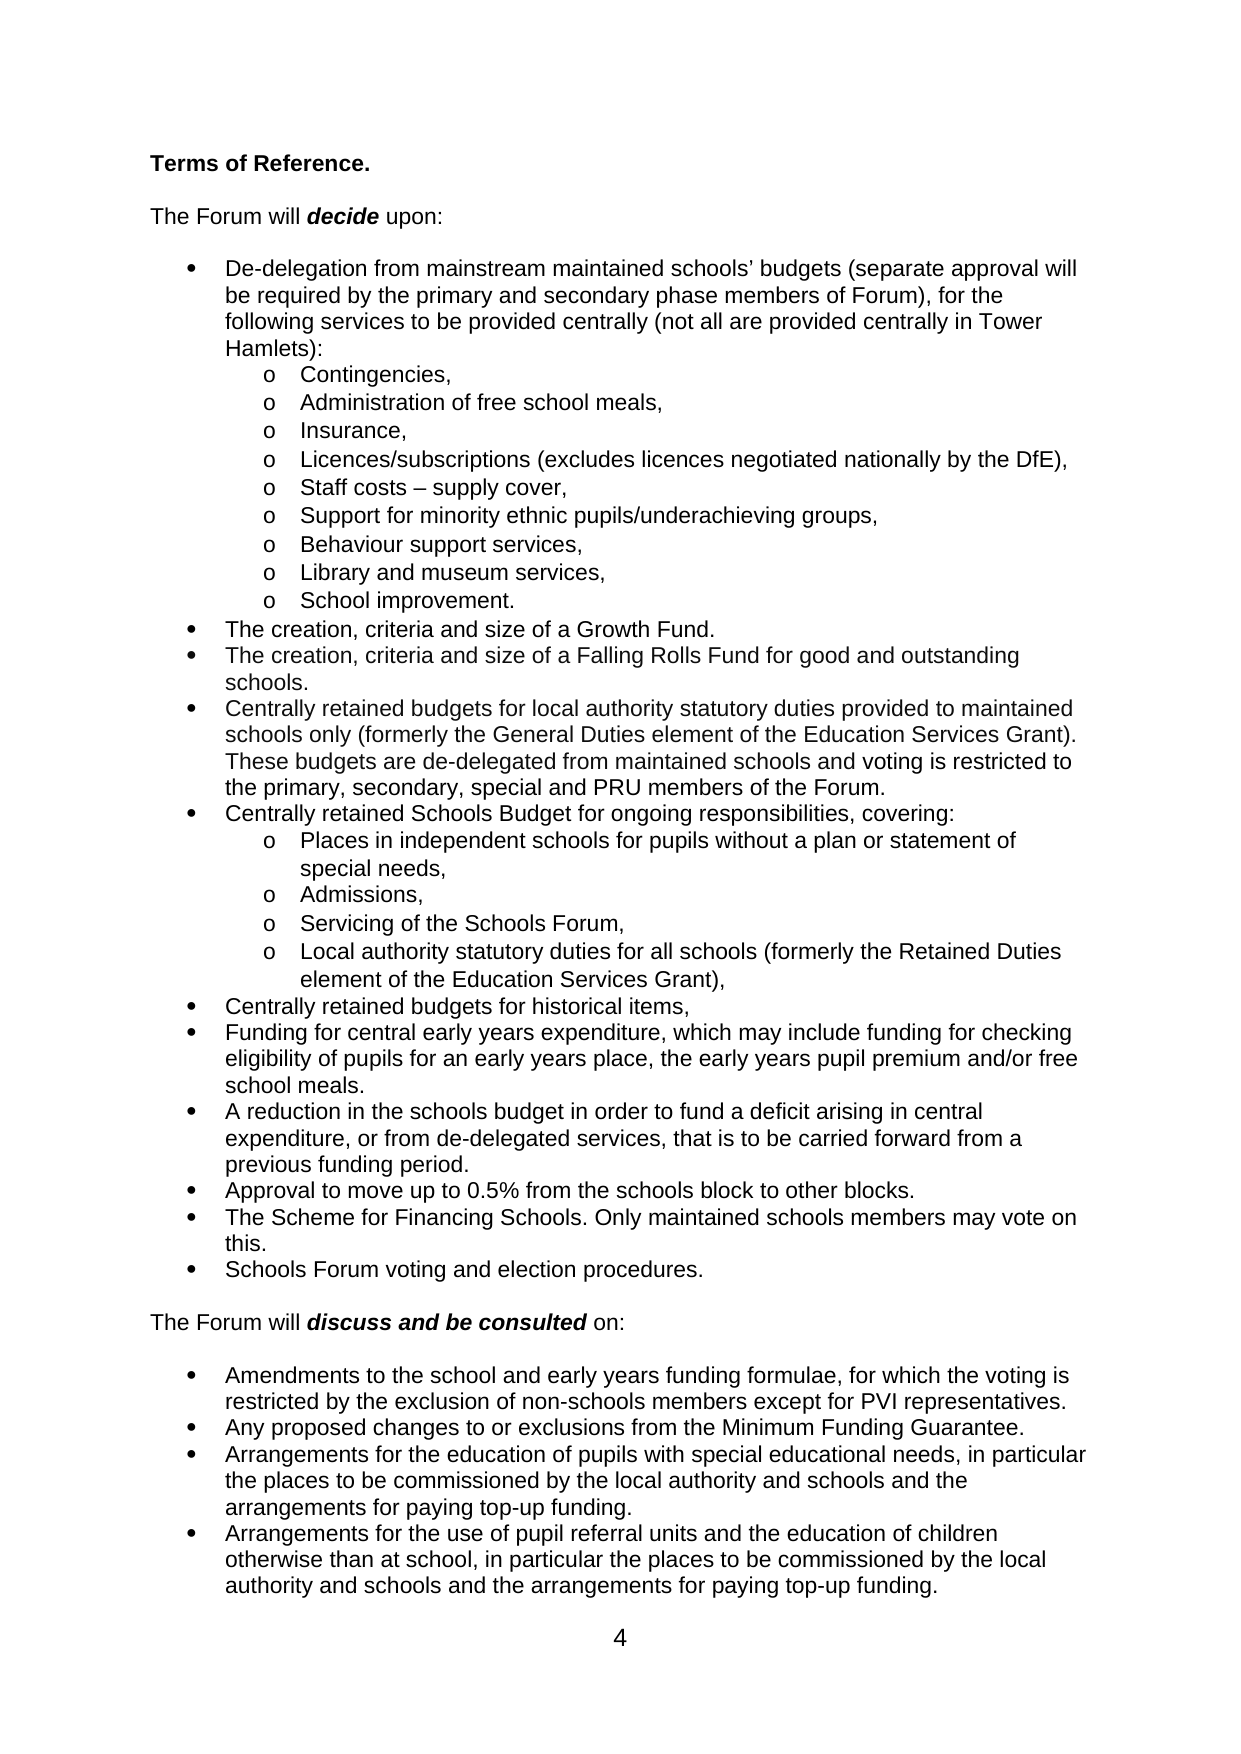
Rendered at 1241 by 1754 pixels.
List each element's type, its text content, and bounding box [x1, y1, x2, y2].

list Funding for central early years expenditure, which may include funding for checking eligibility of pupils for an early years place, the early years pupil premium and/or free school meals. [187, 1019, 1090, 1098]
list Servicing of the Schools Forum, [262, 910, 1090, 938]
list Library and museum services, [262, 559, 1090, 587]
list Centrally retained budgets for historical items, [187, 993, 1090, 1019]
list Centrally retained Schools Budget for ongoing responsibilities, covering: [187, 800, 1090, 827]
list Admissions, [262, 881, 1090, 910]
list The creation, criteria and size of a Falling Rolls Fund for good and outstanding schools. [187, 642, 1090, 695]
text The Forum will discuss and be consulted on: [150, 1309, 1090, 1335]
list De-delegation from mainstream maintained schools’ budgets (separate approval will be required by the primary and secondary phase members of Forum), for the following services to be provided centrally (not all are provided centrally in Tower Hamlets): [187, 255, 1090, 361]
list Behaviour support services, [262, 531, 1090, 559]
list Any proposed changes to or exclusions from the Minimum Funding Guarantee. [187, 1414, 1090, 1441]
text The Forum will decide upon: [150, 203, 1090, 229]
text Terms of Reference. [150, 150, 1090, 176]
list Licences/subscriptions (excludes licences negotiated nationally by the DfE), [262, 446, 1090, 474]
text These budgets are de-delegated from maintained schools and voting is restricted to the primary, secondary, special and PRU members of the Forum. [225, 748, 1090, 800]
list Arrangements for the use of pupil referral units and the education of children otherwise than at school, in particular the places to be commissioned by the local authority and schools and the arrangements for paying top-up funding. [187, 1520, 1090, 1599]
list Staff costs – supply cover, [262, 474, 1090, 502]
list Support for minority ethnic pupils/underachieving groups, [262, 502, 1090, 531]
list Local authority statutory duties for all schools (formerly the Retained Duties element of the Education Services Grant), [262, 938, 1090, 993]
list A reduction in the schools budget in order to fund a deficit arising in central expenditure, or from de-delegated services, that is to be carried forward from a previous funding period. [187, 1098, 1090, 1177]
list Amendments to the school and early years funding formulae, for which the voting is restricted by the exclusion of non-schools members except for PVI representatives. [187, 1362, 1090, 1414]
list Contingencies, [262, 361, 1090, 389]
list School improvement. [262, 587, 1090, 616]
list Schools Forum voting and election procedures. [187, 1256, 1090, 1283]
list Approval to move up to 0.5% from the schools block to other blocks. [187, 1177, 1090, 1203]
list Arrangements for the education of pupils with special educational needs, in particular the places to be commissioned by the local authority and schools and the arrangements for paying top-up funding. [187, 1441, 1090, 1520]
list The Scheme for Financing Schools. Only maintained schools members may vote on this. [187, 1203, 1090, 1256]
list Administration of free school meals, [262, 389, 1090, 417]
list Centrally retained budgets for local authority statutory duties provided to maintained schools only (formerly the General Duties element of the Education Services Grant). [187, 695, 1090, 748]
list Places in independent schools for pupils without a plan or statement of special needs, [262, 827, 1090, 881]
list The creation, criteria and size of a Growth Fund. [187, 616, 1090, 642]
list Insurance, [262, 417, 1090, 446]
